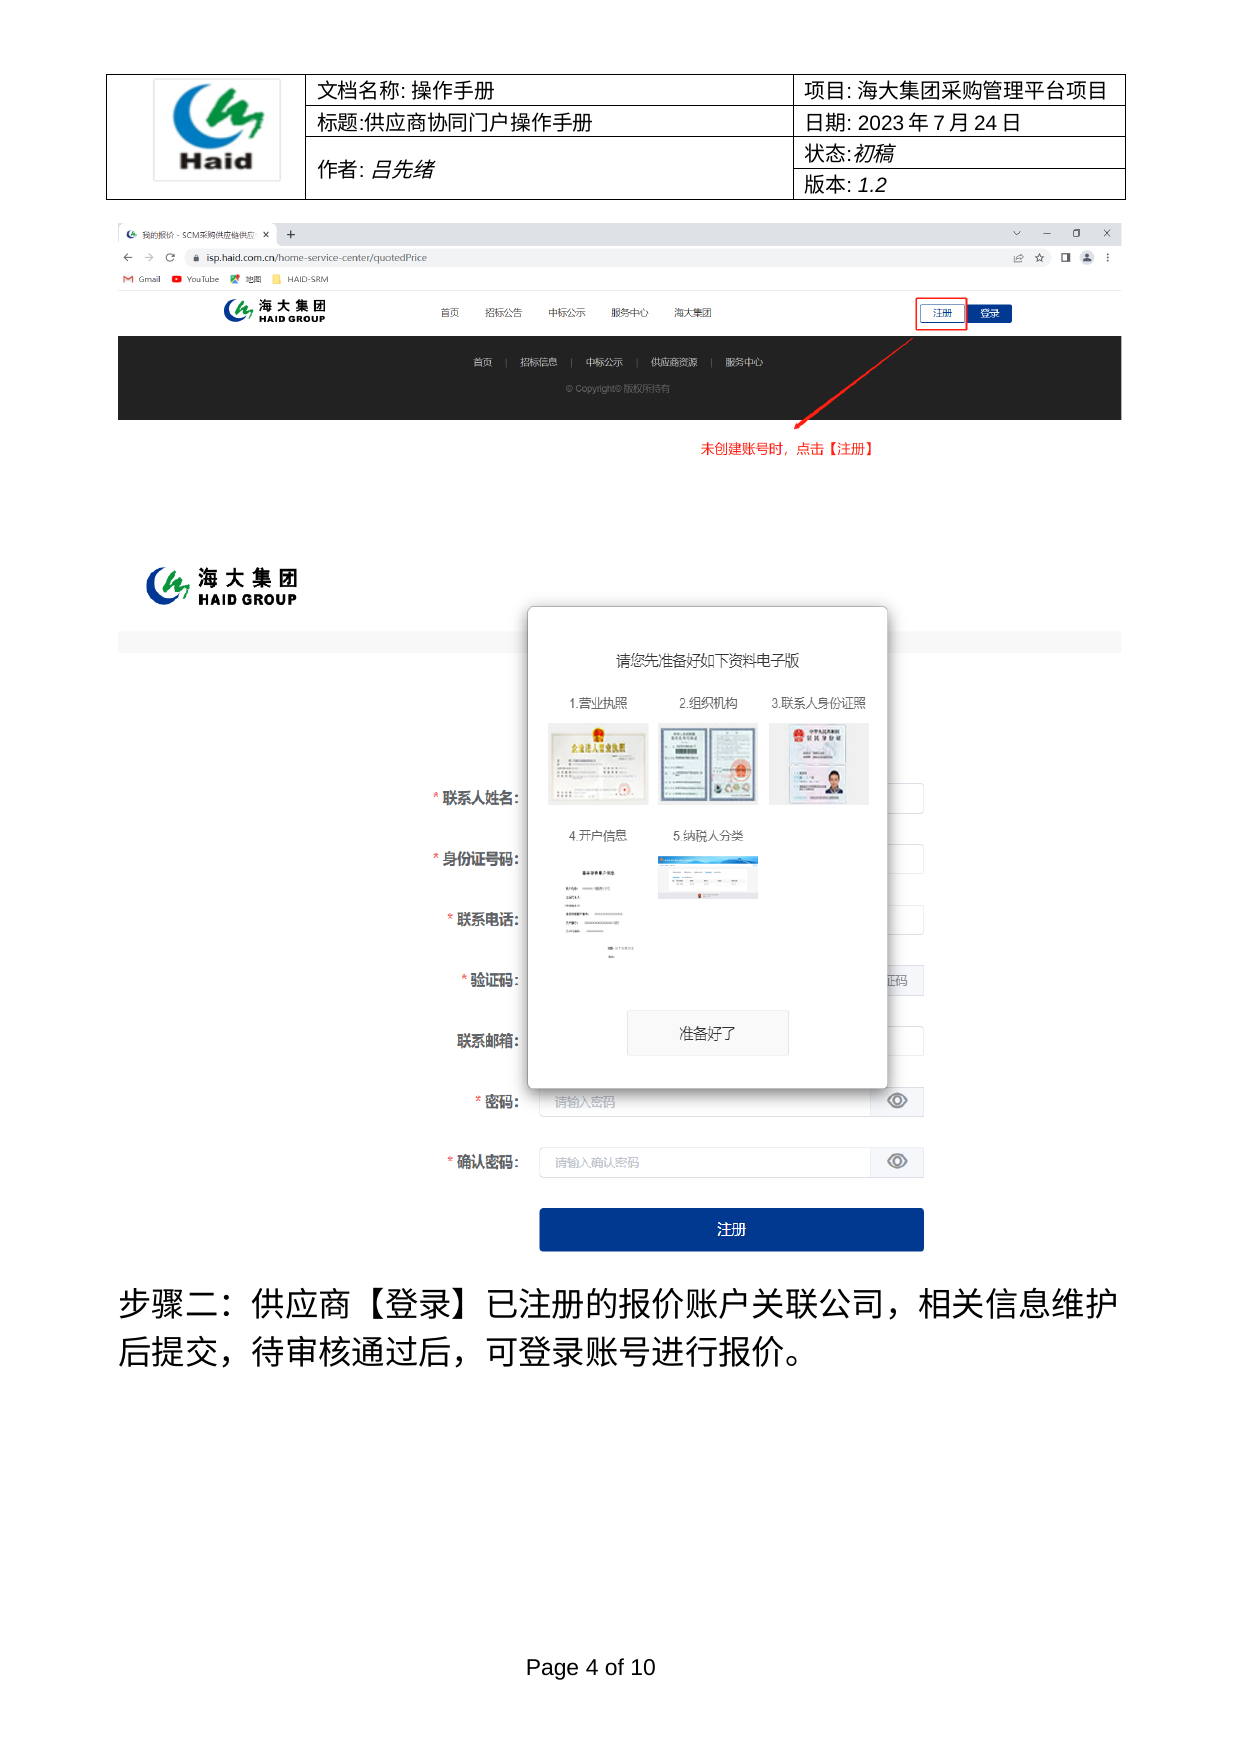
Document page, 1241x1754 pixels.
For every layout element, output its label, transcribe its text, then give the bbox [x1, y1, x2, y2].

picture [118, 223, 1122, 1278]
text 步骤二：供应商【登录】已注册的报价账户关联公司，相关信息维护后提交，待审核通过后，可登录账号进行报价。 [118, 1278, 1122, 1374]
